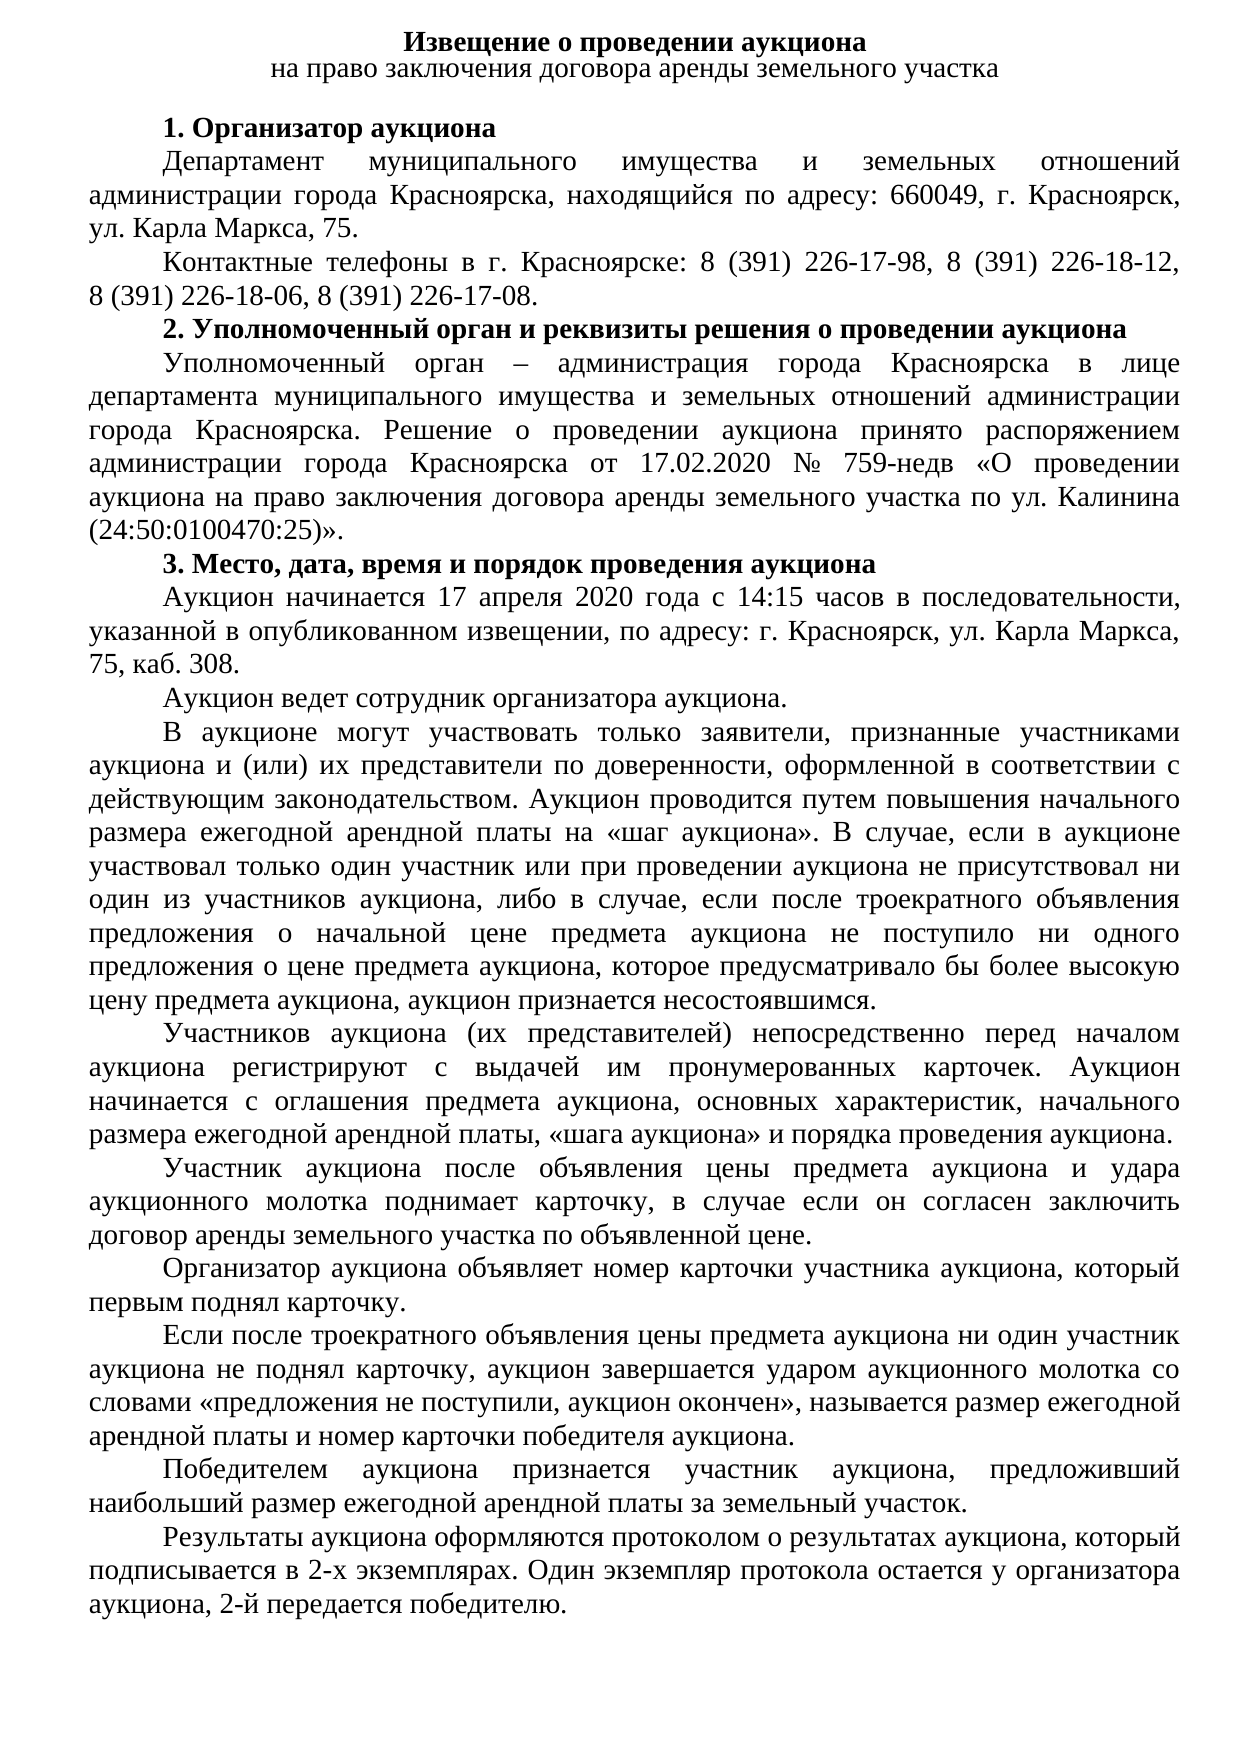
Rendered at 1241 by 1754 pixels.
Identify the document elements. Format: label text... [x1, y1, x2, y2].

text В аукционе могут участвовать только заявители, признанные участниками аукциона и (или) их представители по доверенности, оформленной в соответствии с действующим законодательством. Аукцион проводится путем повышения начального размера ежегодной арендной платы на «шаг аукциона». В случае, если в аукционе участвовал только один участник или при проведении аукциона не присутствовал ни один из участников аукциона, либо в случае, если после троекратного объявления предложения о начальной цене предмета аукциона не поступило ни одного предложения о цене предмета аукциона, которое предусматривало бы более высокую цену предмета аукциона, аукцион признается несостоявшимся. [89, 714, 1181, 1016]
text Участников аукциона (их представителей) непосредственно перед началом аукциона регистрируют с выдачей им пронумерованных карточек. Аукцион начинается с оглашения предмета аукциона, основных характеристик, начального размера ежегодной арендной платы, «шага аукциона» и порядка проведения аукциона. [89, 1016, 1181, 1150]
text Победителем аукциона признается участник аукциона, предложивший наибольший размер ежегодной арендной платы за земельный участок. [89, 1452, 1181, 1519]
text Департамент муниципального имущества и земельных отношений администрации города Красноярска, находящийся по адресу: 660049, г. Красноярск, ул. Карла Маркса, 75. [89, 143, 1181, 244]
title Уполномоченный орган – администрация города Красноярска в лице департамента муниципального имущества и земельных отношений администрации города Красноярска. Решение о проведении аукциона принято распоряжением администрации города Красноярска от 17.02.2020 № 759-недв «О проведении аукциона на право заключения договора аренды земельного участка по ул. Калинина (24:50:0100470:25)». [89, 345, 1181, 546]
title 3. Место, дата, время и порядок проведения аукциона [89, 546, 1181, 579]
text Участник аукциона после объявления цены предмета аукциона и удара аукционного молотка поднимает карточку, в случае если он согласен заключить договор аренды земельного участка по объявленной цене. [89, 1150, 1181, 1250]
text Результаты аукциона оформляются протоколом о результатах аукциона, который подписывается в 2-х экземплярах. Один экземпляр протокола остается у организатора аукциона, 2-й передается победителю. [89, 1519, 1181, 1619]
text на право заключения договора аренды земельного участка [89, 56, 1181, 83]
text Организатор аукциона объявляет номер карточки участника аукциона, который первым поднял карточку. [89, 1250, 1181, 1317]
text Если после троекратного объявления цены предмета аукциона ни один участник аукциона не поднял карточку, аукцион завершается ударом аукционного молотка со словами «предложения не поступили, аукцион окончен», называется размер ежегодной арендной платы и номер карточки победителя аукциона. [89, 1317, 1181, 1452]
list 2. Уполномоченный орган и реквизиты решения о проведении аукциона [89, 311, 1181, 345]
text Аукцион начинается 17 апреля 2020 года с 14:15 часов в последовательности, указанной в опубликованном извещении, по адресу: г. Красноярск, ул. Карла Маркса, 75, каб. 308. [89, 579, 1181, 680]
list 1. Организатор аукциона [89, 110, 1181, 143]
text Контактные телефоны в г. Красноярске: 8 (391) 226-17-98, 8 (391) 226-18-12, 8 (391) 226-18-06, 8 (391) 226-17-08. [89, 244, 1181, 311]
text Извещение о проведении аукциона [89, 29, 1181, 56]
text Аукцион ведет сотрудник организатора аукциона. [89, 680, 1181, 714]
